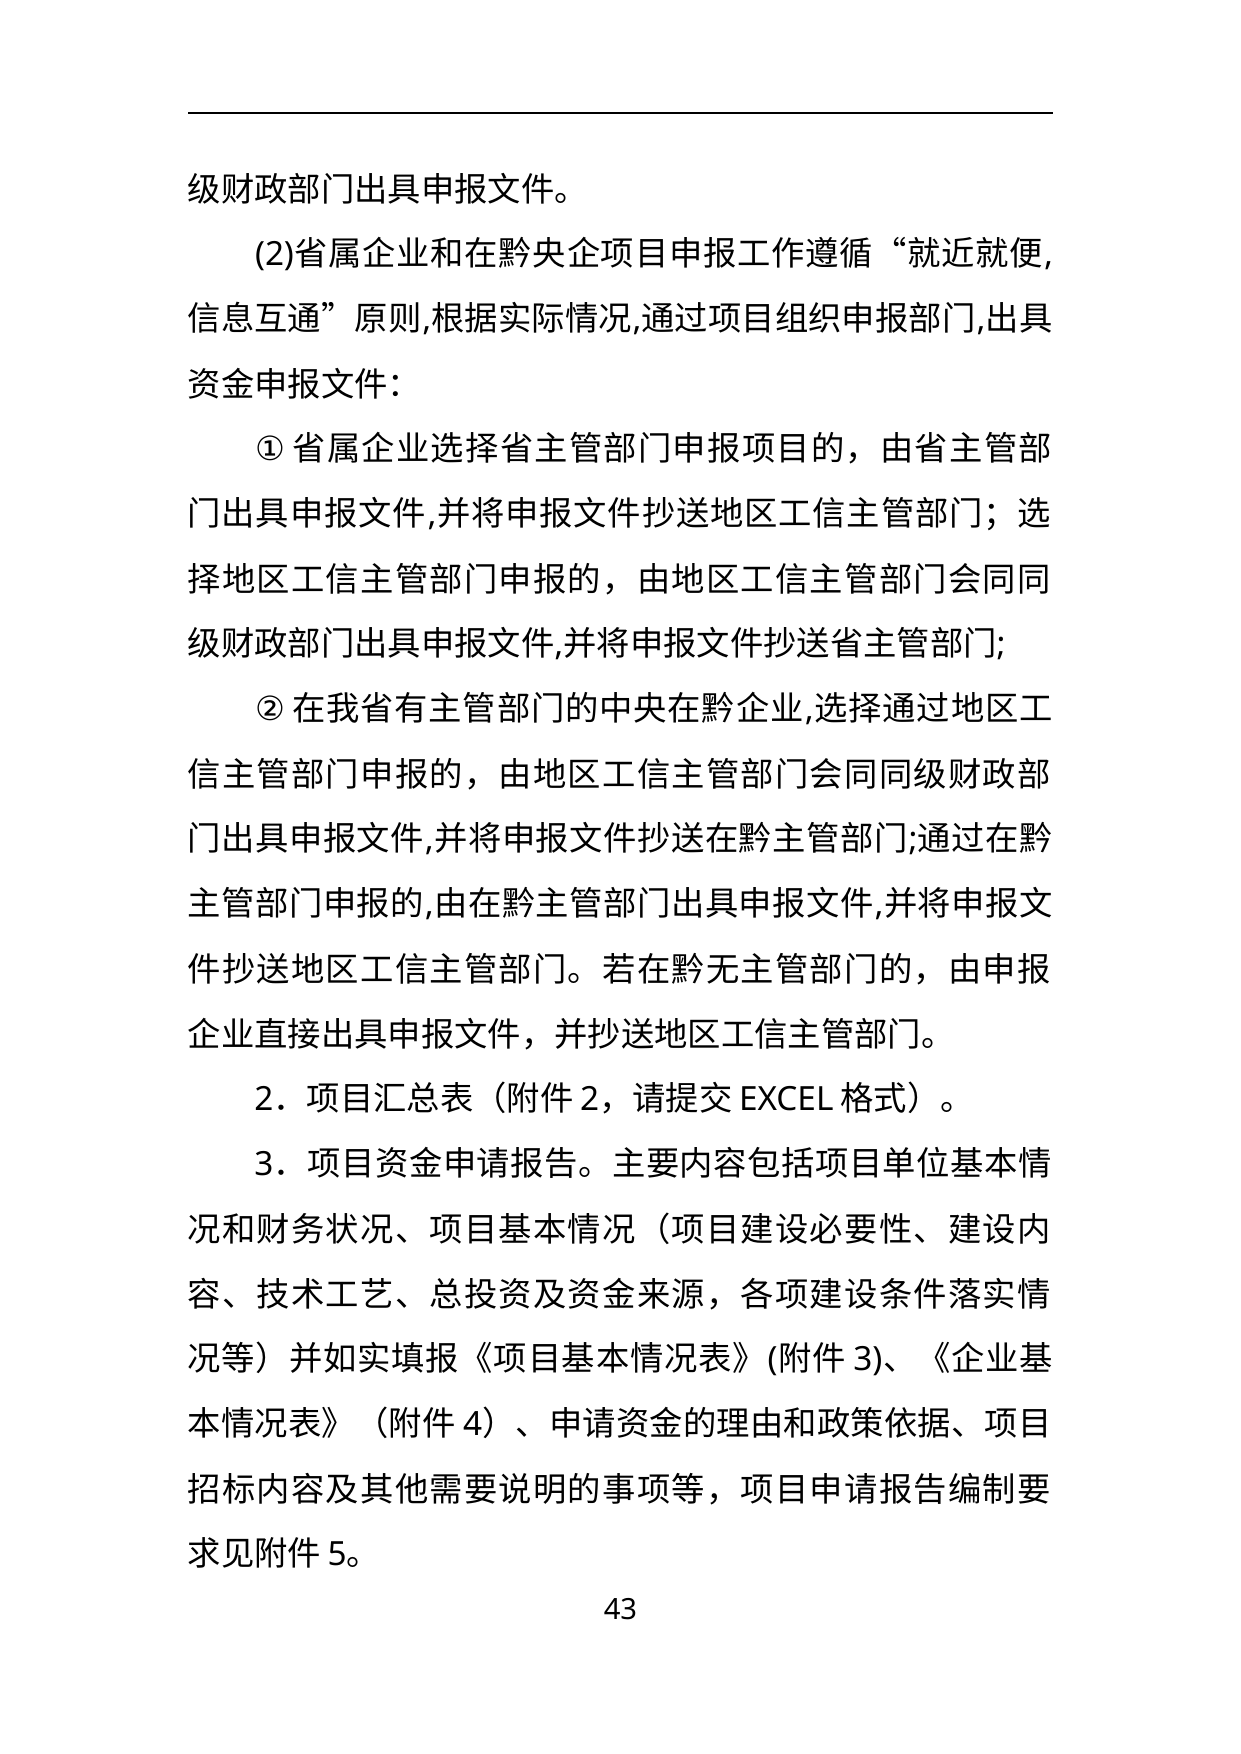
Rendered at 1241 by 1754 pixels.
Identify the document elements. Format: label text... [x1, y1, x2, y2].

text 3．项目资金申请报告。主要内容包括项目单位基本情况和财务状况、项目基本情况（项目建设必要性、建设内容、技术工艺、总投资及资金来源，各项建设条件落实情况等）并如实填报《项目基本情况表》(附件3)、《企业基本情况表》（附件4）、申请资金的理由和政策依据、项目招标内容及其他需要说明的事项等，项目申请报告编制要求见附件5。 [187, 1129, 1053, 1584]
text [187, 154, 1053, 219]
text (2)省属企业和在黔央企项目申报工作遵循“就近就便,信息互通”原则,根据实际情况,通过项目组织申报部门,出具资金申报文件： [187, 219, 1053, 414]
text 2．项目汇总表（附件2，请提交EXCEL格式）。 [187, 1064, 1053, 1129]
text ①省属企业选择省主管部门申报项目的，由省主管部门出具申报文件,并将申报文件抄送地区工信主管部门；选择地区工信主管部门申报的，由地区工信主管部门会同同级财政部门出具申报文件,并将申报文件抄送省主管部门; [187, 414, 1053, 674]
text ②在我省有主管部门的中央在黔企业,选择通过地区工信主管部门申报的，由地区工信主管部门会同同级财政部门出具申报文件,并将申报文件抄送在黔主管部门;通过在黔主管部门申报的,由在黔主管部门出具申报文件,并将申报文件抄送地区工信主管部门。若在黔无主管部门的，由申报企业直接出具申报文件，并抄送地区工信主管部门。 [187, 674, 1053, 1064]
